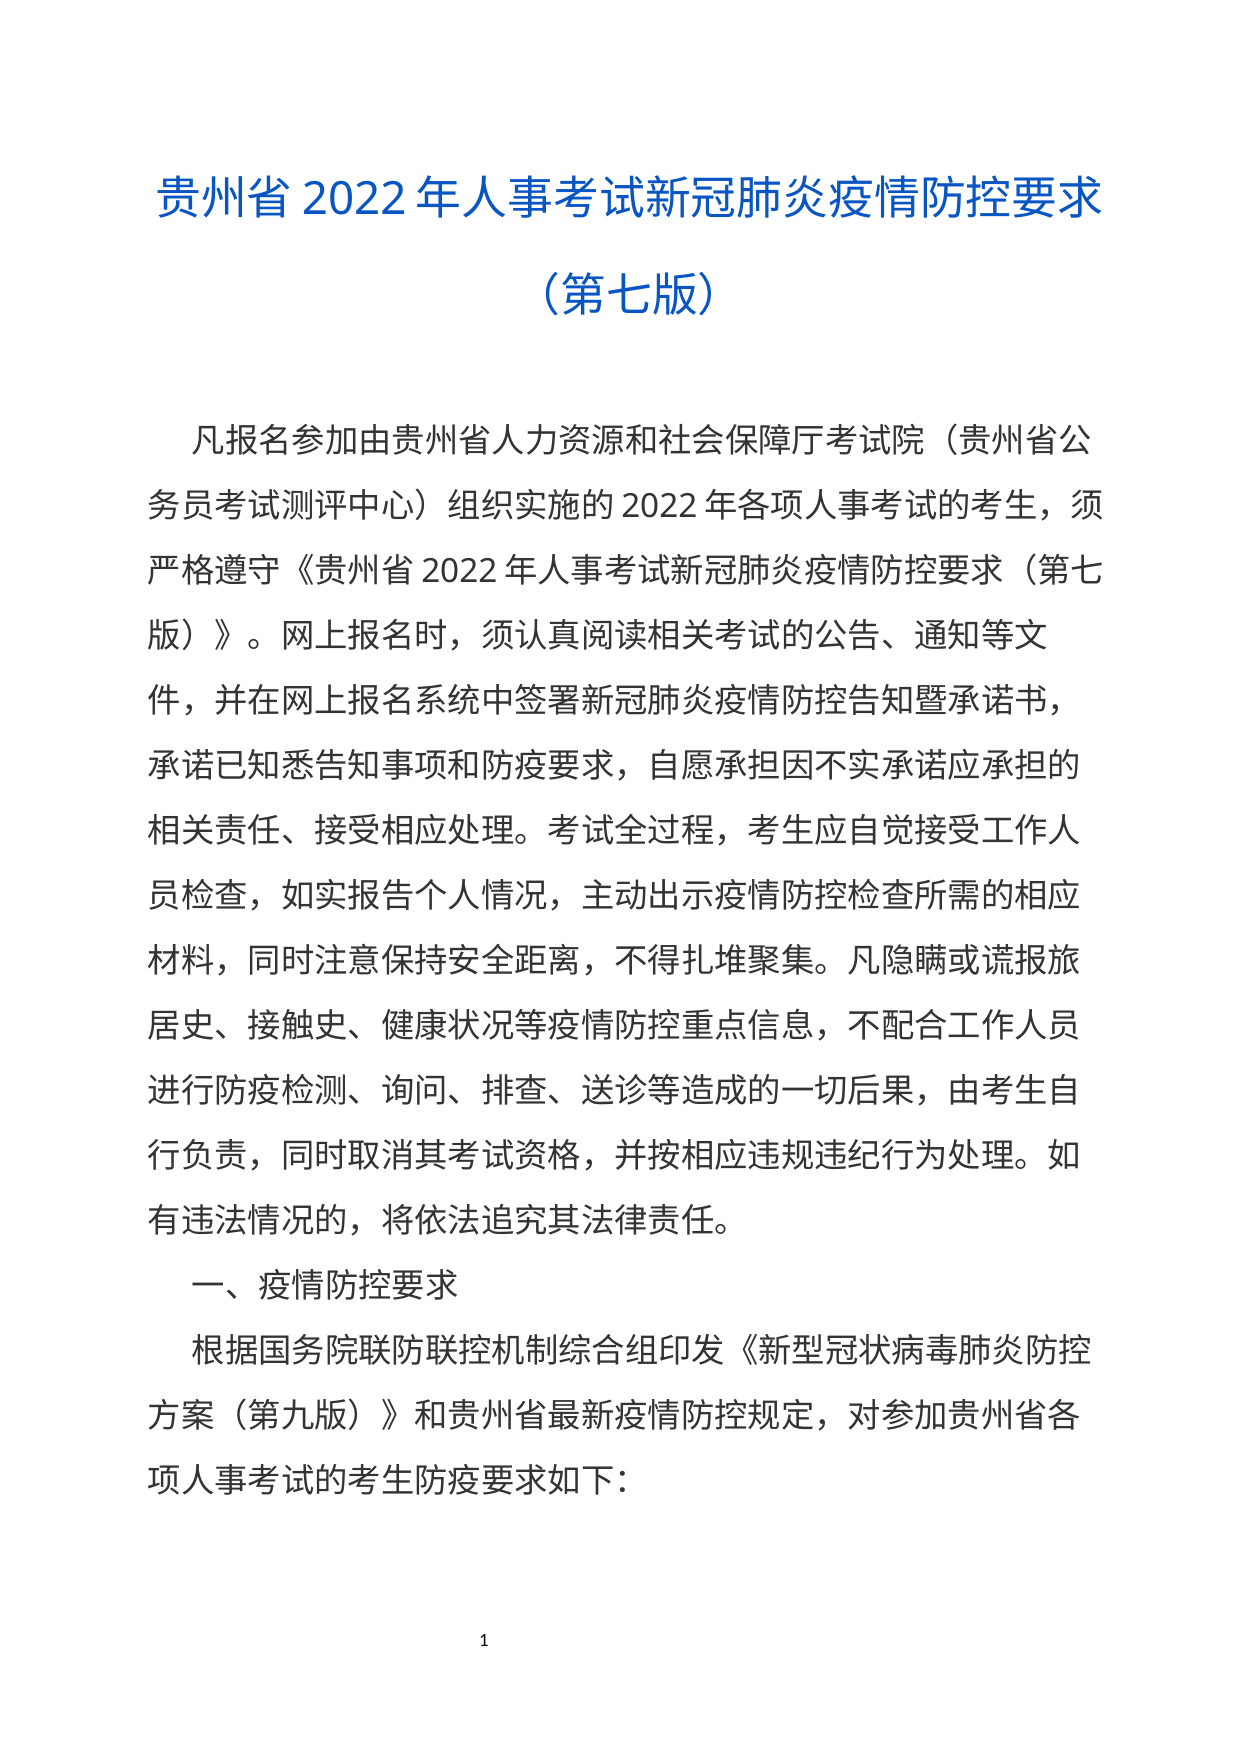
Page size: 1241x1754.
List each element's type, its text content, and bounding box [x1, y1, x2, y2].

text 根据国务院联防联控机制综合组印发《新型冠状病毒肺炎防控方案（第九版）》和贵州省最新疫情防控规定，对参加贵州省各项人事考试的考生防疫要求如下： [148, 1316, 1110, 1511]
subtitle 贵州省2022年人事考试新冠肺炎疫情防控要求（第七版） [148, 146, 1110, 341]
text 凡报名参加由贵州省人力资源和社会保障厅考试院（贵州省公务员考试测评中心）组织实施的2022年各项人事考试的考生，须严格遵守《贵州省2022年人事考试新冠肺炎疫情防控要求（第七版）》。网上报名时，须认真阅读相关考试的公告、通知等文件，并在网上报名系统中签署新冠肺炎疫情防控告知暨承诺书，承诺已知悉告知事项和防疫要求，自愿承担因不实承诺应承担的相关责任、接受相应处理。考试全过程，考生应自觉接受工作人员检查，如实报告个人情况，主动出示疫情防控检查所需的相应材料，同时注意保持安全距离，不得扎堆聚集。凡隐瞒或谎报旅居史、接触史、健康状况等疫情防控重点信息，不配合工作人员进行防疫检测、询问、排查、送诊等造成的一切后果，由考生自行负责，同时取消其考试资格，并按相应违规违纪行为处理。如有违法情况的，将依法追究其法律责任。 [148, 406, 1110, 1251]
text 一、疫情防控要求 [148, 1251, 1110, 1316]
